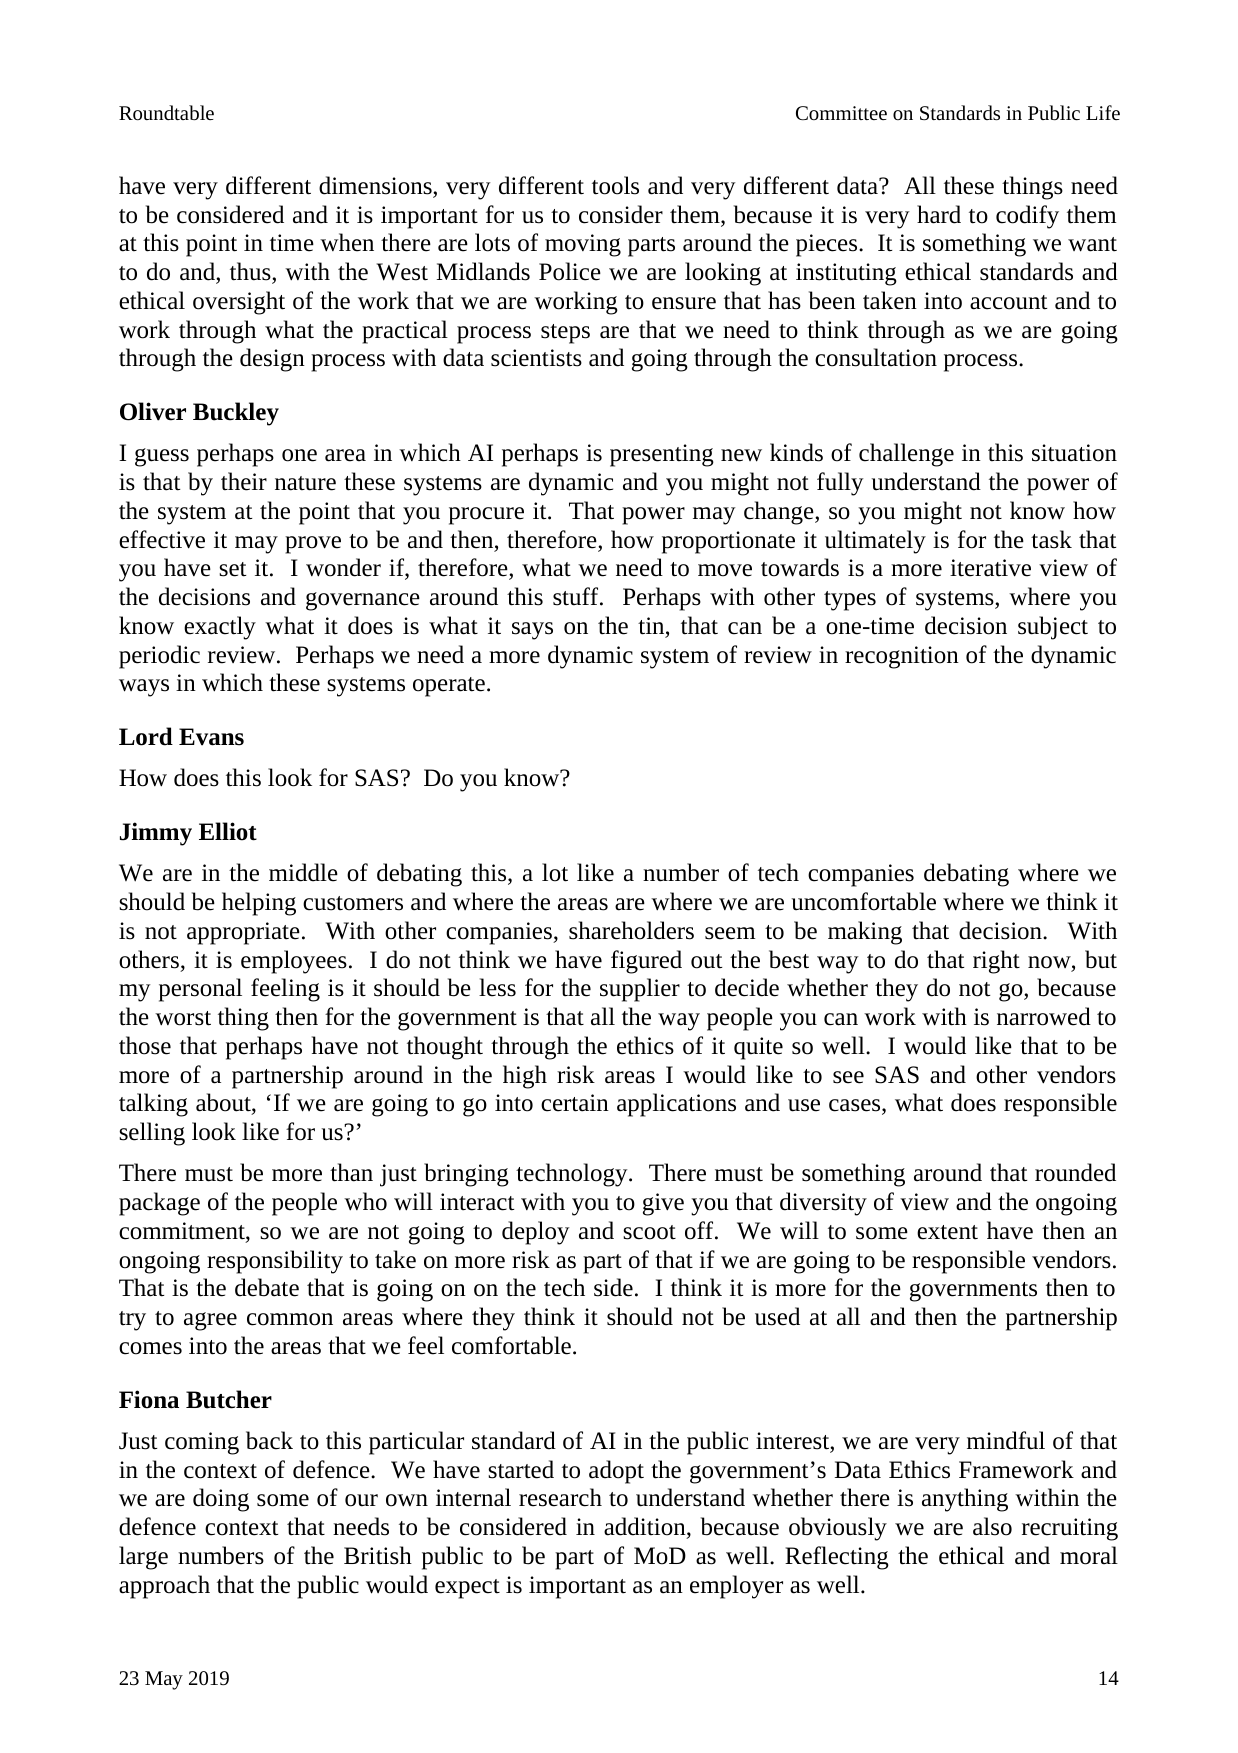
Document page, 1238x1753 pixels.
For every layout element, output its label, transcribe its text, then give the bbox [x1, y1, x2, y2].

text We are in the middle of debating this, a lot like a number of tech companies debating where we should be helping customers and where the areas are where we are uncomfortable where we think it is not appropriate. With other companies, shareholders seem to be making that decision. With others, it is employees. I do not think we have figured out the best way to do that right now, but my personal feeling is it should be less for the supplier to decide whether they do not go, because the worst thing then for the government is that all the way people you can work with is narrowed to those that perhaps have not thought through the ethics of it quite so well. I would like that to be more of a partnership around in the high risk areas I would like to see SAS and other vendors talking about, ‘If we are going to go into certain applications and use cases, what does responsible selling look like for us?’ [118, 858, 1119, 1146]
text Jimmy Elliot [118, 817, 1119, 846]
text Lord Evans [118, 722, 1119, 751]
text I guess perhaps one area in which AI perhaps is presenting new kinds of challenge in this situation is that by their nature these systems are dynamic and you might not fully understand the power of the system at the point that you procure it. That power may change, so you might not know how effective it may prove to be and then, therefore, how proportionate it ultimately is for the task that you have set it. I wonder if, therefore, what we need to move towards is a more iterative view of the decisions and governance around this stuff. Perhaps with other types of systems, where you know exactly what it does is what it says on the tin, that can be a one-time decision subject to periodic review. Perhaps we need a more dynamic system of review in recognition of the dynamic ways in which these systems operate. [118, 438, 1119, 697]
text Oliver Buckley [118, 397, 1119, 426]
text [118, 171, 1119, 372]
text There must be more than just bringing technology. There must be something around that rounded package of the people who will interact with you to give you that diversity of view and the ongoing commitment, so we are not going to deploy and scoot off. We will to some extent have then an ongoing responsibility to take on more risk as part of that if we are going to be responsible vendors. That is the debate that is going on on the tech side. I think it is more for the governments then to try to agree common areas where they think it should not be used at all and then the partnership comes into the areas that we feel comfortable. [118, 1158, 1119, 1360]
text How does this look for SAS? Do you know? [118, 763, 1119, 792]
text Just coming back to this particular standard of AI in the public interest, we are very mindful of that in the context of defence. We have started to adopt the government’s Data Ethics Framework and we are doing some of our own internal research to understand whether there is anything within the defence context that needs to be considered in addition, because obviously we are also recruiting large numbers of the British public to be part of MoD as well. Reflecting the ethical and moral approach that the public would expect is important as an employer as well. [118, 1426, 1119, 1598]
text Fiona Butcher [118, 1385, 1119, 1413]
